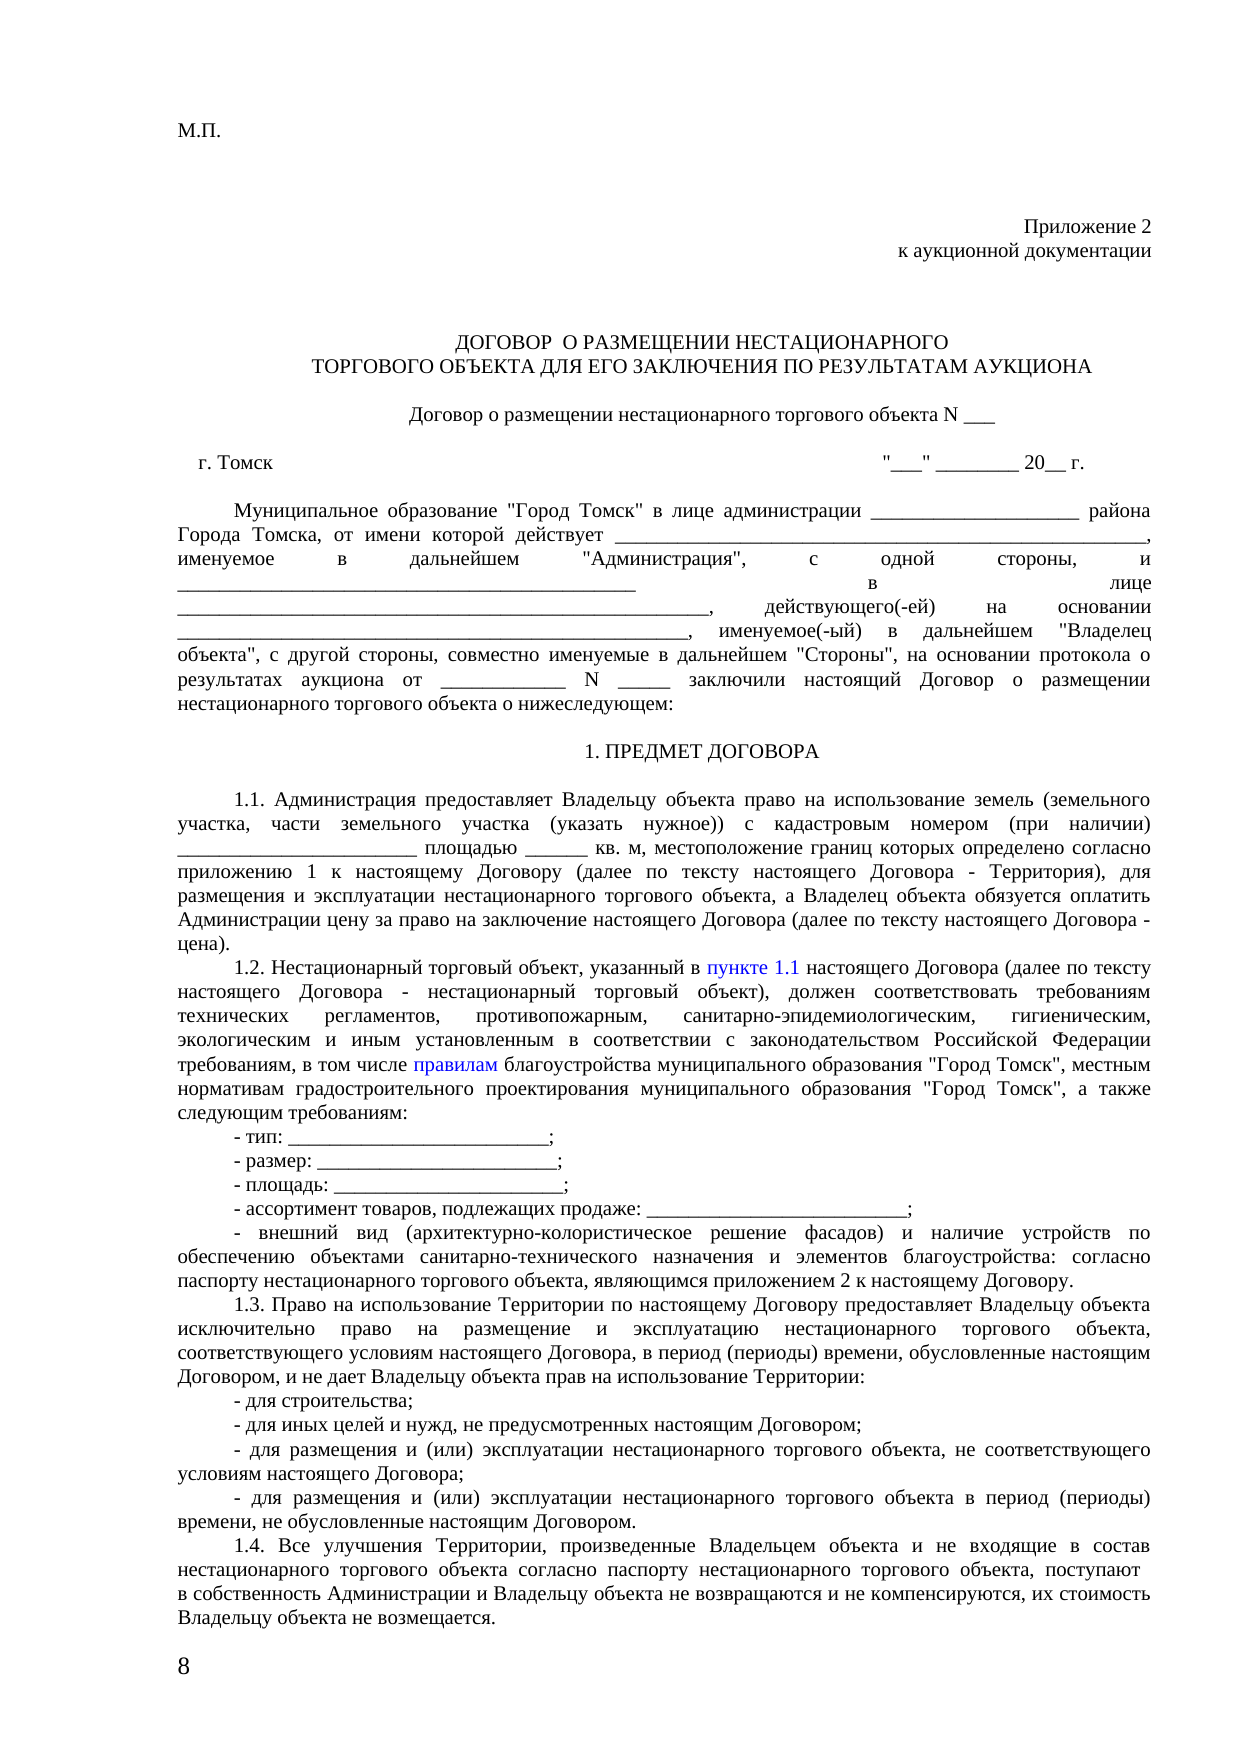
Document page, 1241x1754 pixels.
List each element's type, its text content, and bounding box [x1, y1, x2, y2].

text - для размещения и (или) эксплуатации нестационарного торгового объекта, не соответствующего условиям настоящего Договора; [177, 1436, 1152, 1484]
text - ассортимент товаров, подлежащих продаже: _________________________; [177, 1196, 1152, 1220]
text г. Томск "___" ________ 20__ г. [177, 450, 1152, 474]
text Муниципальное образование "Город Томск" в лице администрации ____________________ района Города Томска, от имени которой действует ___________________________________________________, именуемое в дальнейшем "Администрация", с одной стороны, и ____________________________________________ в лице ___________________________________________________, действующего(-ей) на основании _________________________________________________, именуемое(-ый) в дальнейшем "Владелец объекта", с другой стороны, совместно именуемые в дальнейшем "Стороны", на основании протокола о результатах аукциона от ____________ N _____ заключили настоящий Договор о размещении нестационарного торгового объекта о нижеследующем: [177, 498, 1152, 714]
text ТОРГОВОГО ОБЪЕКТА ДЛЯ ЕГО ЗАКЛЮЧЕНИЯ ПО РЕЗУЛЬТАТАМ АУКЦИОНА [177, 354, 1152, 378]
text 1.1. Администрация предоставляет Владельцу объекта право на использование земель (земельного участка, части земельного участка (указать нужное)) с кадастровым номером (при наличии) _______________________ площадью ______ кв. м, местоположение границ которых определено согласно приложению 1 к настоящему Договору (далее по тексту настоящего Договора - Территория), для размещения и эксплуатации нестационарного торгового объекта, а Владелец объекта обязуется оплатить Администрации цену за право на заключение настоящего Договора (далее по тексту настоящего Договора - цена). [177, 787, 1152, 955]
text - размер: _______________________; [177, 1148, 1152, 1172]
text 1. ПРЕДМЕТ ДОГОВОРА [177, 739, 1152, 763]
text ДОГОВОР О РАЗМЕЩЕНИИ НЕСТАЦИОНАРНОГО [177, 329, 1152, 354]
text М.П. [177, 118, 1139, 142]
text Договор о размещении нестационарного торгового объекта N ___ [177, 402, 1152, 426]
text - площадь: ______________________; [177, 1172, 1152, 1196]
text к аукционной документации [177, 238, 1152, 262]
text - для строительства; [177, 1388, 1152, 1412]
text - тип: _________________________; [177, 1124, 1152, 1148]
text - внешний вид (архитектурно-колористическое решение фасадов) и наличие устройств по обеспечению объектами санитарно-технического назначения и элементов благоустройства: согласно паспорту нестационарного торгового объекта, являющимся приложением 2 к настоящему Договору. [177, 1220, 1152, 1292]
text 1.3. Право на использование Территории по настоящему Договору предоставляет Владельцу объекта исключительно право на размещение и эксплуатацию нестационарного торгового объекта, соответствующего условиям настоящего Договора, в период (периоды) времени, обусловленные настоящим Договором, и не дает Владельцу объекта прав на использование Территории: [177, 1292, 1152, 1388]
text 1.2. Нестационарный торговый объект, указанный в пункте 1.1 настоящего Договора (далее по тексту настоящего Договора - нестационарный торговый объект), должен соответствовать требованиям технических регламентов, противопожарным, санитарно-эпидемиологическим, гигиеническим, экологическим и иным установленным в соответствии с законодательством Российской Федерации требованиям, в том числе правилам благоустройства муниципального образования "Город Томск", местным нормативам градостроительного проектирования муниципального образования "Город Томск", а также следующим требованиям: [177, 955, 1152, 1124]
text 1.4. Все улучшения Территории, произведенные Владельцем объекта и не входящие в состав нестационарного торгового объекта согласно паспорту нестационарного торгового объекта, поступают в собственность Администрации и Владельцу объекта не возвращаются и не компенсируются, их стоимость Владельцу объекта не возмещается. [177, 1533, 1152, 1629]
text - для размещения и (или) эксплуатации нестационарного торгового объекта в период (периоды) времени, не обусловленные настоящим Договором. [177, 1484, 1152, 1533]
text - для иных целей и нужд, не предусмотренных настоящим Договором; [177, 1412, 1152, 1436]
text Приложение 2 [177, 214, 1152, 238]
